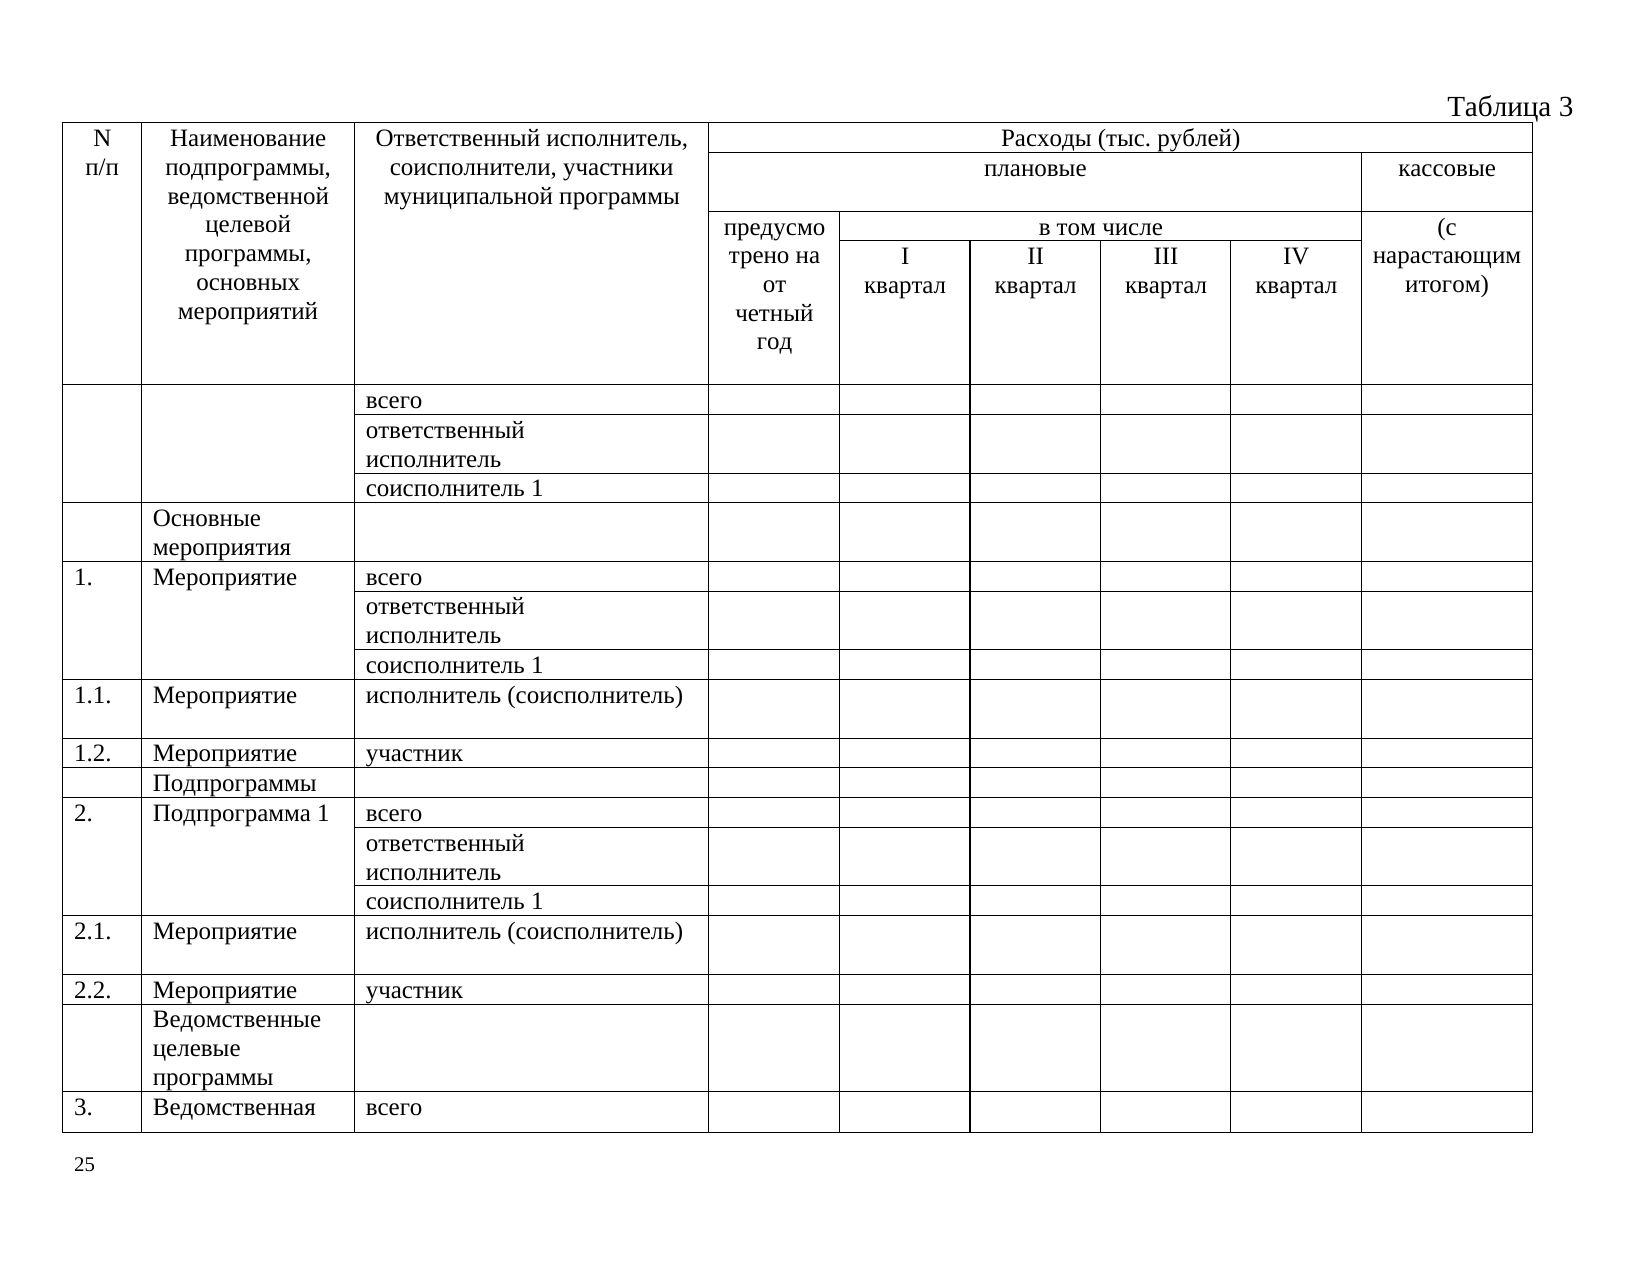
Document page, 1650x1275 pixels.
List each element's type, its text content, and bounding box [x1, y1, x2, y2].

table_cell предусмотрено на от четный год [709, 212, 839, 384]
table_cell [971, 592, 1100, 649]
table_cell [840, 828, 969, 885]
table_cell [709, 916, 839, 974]
table_cell [971, 916, 1100, 974]
table_header Ответственный исполнитель, соисполнители, участники муниципальной программы [355, 123, 708, 384]
table_cell [709, 680, 839, 737]
table_cell [1101, 1092, 1230, 1132]
table_cell [709, 739, 839, 767]
table_cell ответственный исполнитель [355, 592, 708, 649]
table_cell всего [355, 798, 708, 827]
table_cell [1362, 739, 1532, 767]
table_cell ответственный исполнитель [355, 415, 708, 472]
table_cell [1101, 975, 1230, 1003]
table_cell [63, 503, 141, 561]
table_cell [709, 1005, 839, 1091]
table_cell участник [355, 975, 708, 1003]
table_cell Подпрограммы [142, 768, 354, 797]
table_cell Подпрограмма 1 [142, 798, 354, 915]
table_header N п/п [63, 123, 141, 384]
table_cell [840, 592, 969, 649]
table_cell [971, 503, 1100, 561]
table_cell [971, 886, 1100, 915]
table_cell [840, 739, 969, 767]
table_cell [840, 415, 969, 472]
table_cell [1362, 385, 1532, 414]
table_cell Мероприятие [142, 739, 354, 767]
table_cell в том числе [840, 212, 1361, 240]
table_cell [355, 503, 708, 561]
table_cell [709, 768, 839, 797]
table_cell [971, 680, 1100, 737]
table_cell Мероприятие [142, 680, 354, 737]
table_cell [840, 1092, 969, 1132]
table_cell [1101, 768, 1230, 797]
table_cell [1101, 503, 1230, 561]
table_cell всего [355, 562, 708, 591]
table_cell [709, 798, 839, 827]
table_cell [971, 1005, 1100, 1091]
table_cell исполнитель (соисполнитель) [355, 916, 708, 974]
table_cell Ведомственные целевые программы [142, 1005, 354, 1091]
table_cell [709, 886, 839, 915]
table_cell [1101, 385, 1230, 414]
table_cell [142, 385, 354, 502]
table_cell [709, 828, 839, 885]
table_cell [971, 562, 1100, 591]
table_cell [971, 739, 1100, 767]
table_cell [1231, 474, 1361, 502]
table_cell (с нарастающим итогом) [1362, 212, 1532, 384]
table_cell [1362, 503, 1532, 561]
table_cell [709, 650, 839, 679]
table_cell [1362, 1005, 1532, 1091]
table_cell [709, 1092, 839, 1132]
table_cell Мероприятие [142, 975, 354, 1003]
table_cell исполнитель (соисполнитель) [355, 680, 708, 737]
table_cell [971, 828, 1100, 885]
table_cell [709, 385, 839, 414]
text Таблица 3 [74, 89, 1573, 122]
table_cell 2.1. [63, 916, 141, 974]
table_cell [840, 680, 969, 737]
table_cell [709, 975, 839, 1003]
table_cell [1101, 592, 1230, 649]
table_cell [840, 474, 969, 502]
table_cell [840, 650, 969, 679]
table_cell 1.2. [63, 739, 141, 767]
table_cell [1231, 1005, 1361, 1091]
table_cell [1231, 415, 1361, 472]
table_cell [1362, 886, 1532, 915]
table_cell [142, 1092, 354, 1132]
table_cell Основные мероприятия [142, 503, 354, 561]
table_cell [1362, 768, 1532, 797]
table_cell [1231, 798, 1361, 827]
table_cell [1231, 650, 1361, 679]
table_cell [840, 975, 969, 1003]
table_cell [840, 1005, 969, 1091]
table_cell [971, 1092, 1100, 1132]
table_cell [355, 768, 708, 797]
table_cell [709, 415, 839, 472]
table_cell [1231, 385, 1361, 414]
table_cell [1231, 975, 1361, 1003]
table_cell [1231, 562, 1361, 591]
table_cell 2.2. [63, 975, 141, 1003]
table_cell [971, 385, 1100, 414]
table_cell [1231, 680, 1361, 737]
table_cell [1231, 739, 1361, 767]
table_cell кассовые [1362, 153, 1532, 211]
table_cell [1362, 562, 1532, 591]
table_cell 2. [63, 798, 141, 915]
table_cell 1.1. [63, 680, 141, 737]
table_cell [1362, 1092, 1532, 1132]
table_cell ответственный исполнитель [355, 828, 708, 885]
table_cell 1. [63, 562, 141, 679]
table_cell [971, 768, 1100, 797]
table_cell [1101, 828, 1230, 885]
table_cell [1231, 1092, 1361, 1132]
table_cell [840, 886, 969, 915]
table_cell [1101, 798, 1230, 827]
table_cell [709, 562, 839, 591]
table_cell [1101, 1005, 1230, 1091]
table_cell [1362, 975, 1532, 1003]
table_cell [709, 503, 839, 561]
table_cell [1362, 680, 1532, 737]
table_cell [840, 385, 969, 414]
table_cell [971, 474, 1100, 502]
table_cell [971, 650, 1100, 679]
table_cell [1101, 680, 1230, 737]
table_cell [1231, 768, 1361, 797]
table_cell всего [355, 1092, 708, 1132]
table_cell 3. [63, 1092, 141, 1132]
table_cell [840, 916, 969, 974]
table_cell I квартал [840, 241, 969, 384]
table_cell соисполнитель 1 [355, 886, 708, 915]
table_cell [1101, 739, 1230, 767]
table_cell [1362, 916, 1532, 974]
table_cell [1362, 650, 1532, 679]
table_cell [840, 768, 969, 797]
table_cell II квартал [971, 241, 1100, 384]
table_cell [1231, 886, 1361, 915]
table_cell [1101, 474, 1230, 502]
table_cell [1101, 916, 1230, 974]
table_cell [1231, 828, 1361, 885]
table_cell [971, 798, 1100, 827]
table_cell [1101, 886, 1230, 915]
table_header Расходы (тыс. рублей) [709, 123, 1532, 152]
table_cell [1101, 415, 1230, 472]
table_cell [1231, 592, 1361, 649]
table_cell [63, 385, 141, 502]
table_cell соисполнитель 1 [355, 650, 708, 679]
table_cell [355, 1005, 708, 1091]
table_cell [1101, 562, 1230, 591]
table_cell всего [355, 385, 708, 414]
table_cell [709, 592, 839, 649]
table_cell III квартал [1101, 241, 1230, 384]
table_header Наименование подпрограммы, ведомственной целевой программы, основных мероприятий [142, 123, 354, 384]
table_cell [1231, 916, 1361, 974]
table_cell Мероприятие [142, 916, 354, 974]
table_cell соисполнитель 1 [355, 474, 708, 502]
table_cell IV квартал [1231, 241, 1361, 384]
table_cell [1362, 592, 1532, 649]
table_cell [840, 503, 969, 561]
table_cell [1231, 503, 1361, 561]
table_cell участник [355, 739, 708, 767]
table_cell [1101, 650, 1230, 679]
table_cell Мероприятие [142, 562, 354, 679]
table_cell [971, 415, 1100, 472]
table_cell [1362, 798, 1532, 827]
table_cell [1362, 474, 1532, 502]
table_cell [971, 975, 1100, 1003]
table_cell плановые [709, 153, 1361, 211]
table_cell [840, 562, 969, 591]
table_cell [1362, 415, 1532, 472]
table_cell [63, 768, 141, 797]
table_cell [1362, 828, 1532, 885]
table_cell [63, 1005, 141, 1091]
table_cell [709, 474, 839, 502]
table_cell [840, 798, 969, 827]
